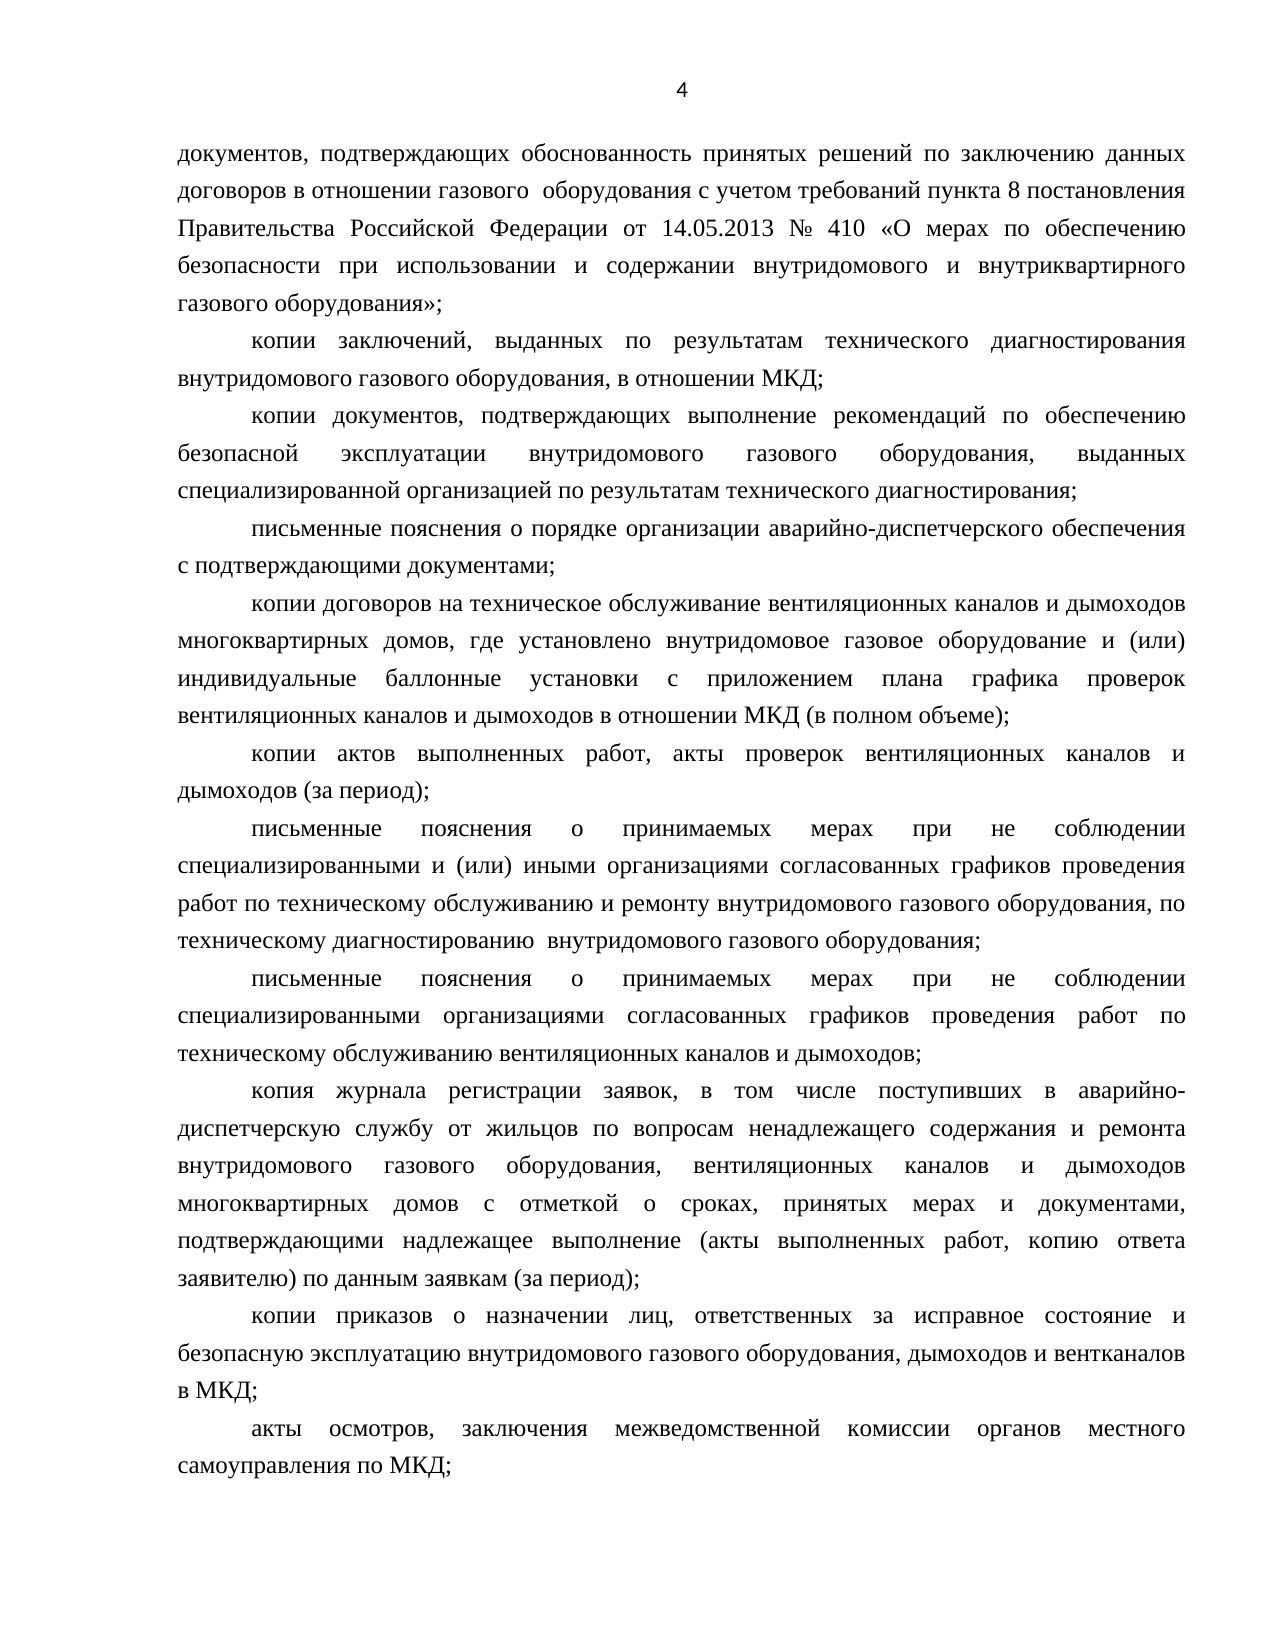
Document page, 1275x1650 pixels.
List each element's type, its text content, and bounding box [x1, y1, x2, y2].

text копии приказов о назначении лиц, ответственных за исправное состояние и безопасную эксплуатацию внутридомового газового оборудования, дымоходов и вентканалов в МКД; [177, 1293, 1186, 1406]
text письменные пояснения о принимаемых мерах при не соблюдении специализированными организациями согласованных графиков проведения работ по техническому обслуживанию вентиляционных каналов и дымоходов; [177, 956, 1186, 1068]
text письменные пояснения о принимаемых мерах при не соблюдении специализированными и (или) иными организациями согласованных графиков проведения работ по техническому обслуживанию и ремонту внутридомового газового оборудования, по техническому диагностированию внутридомового газового оборудования; [177, 806, 1186, 956]
text копии документов, подтверждающих выполнение рекомендаций по обеспечению безопасной эксплуатации внутридомового газового оборудования, выданных специализированной организацией по результатам технического диагностирования; [177, 393, 1186, 506]
text копии заключений, выданных по результатам технического диагностирования внутридомового газового оборудования, в отношении МКД; [177, 318, 1186, 393]
text копии актов выполненных работ, акты проверок вентиляционных каналов и дымоходов (за период); [177, 731, 1186, 806]
text письменные пояснения о порядке организации аварийно-диспетчерского обеспечения с подтверждающими документами; [177, 506, 1186, 581]
text акты осмотров, заключения межведомственной комиссии органов местного самоуправления по МКД; [177, 1406, 1186, 1481]
text копии договоров на техническое обслуживание вентиляционных каналов и дымоходов многоквартирных домов, где установлено внутридомовое газовое оборудование и (или) индивидуальные баллонные установки с приложением плана графика проверок вентиляционных каналов и дымоходов в отношении МКД (в полном объеме); [177, 581, 1186, 731]
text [177, 131, 1186, 318]
text копия журнала регистрации заявок, в том числе поступивших в аварийно-диспетчерскую службу от жильцов по вопросам ненадлежащего содержания и ремонта внутридомового газового оборудования, вентиляционных каналов и дымоходов многоквартирных домов с отметкой о сроках, принятых мерах и документами, подтверждающими надлежащее выполнение (акты выполненных работ, копию ответа заявителю) по данным заявкам (за период); [177, 1068, 1186, 1293]
